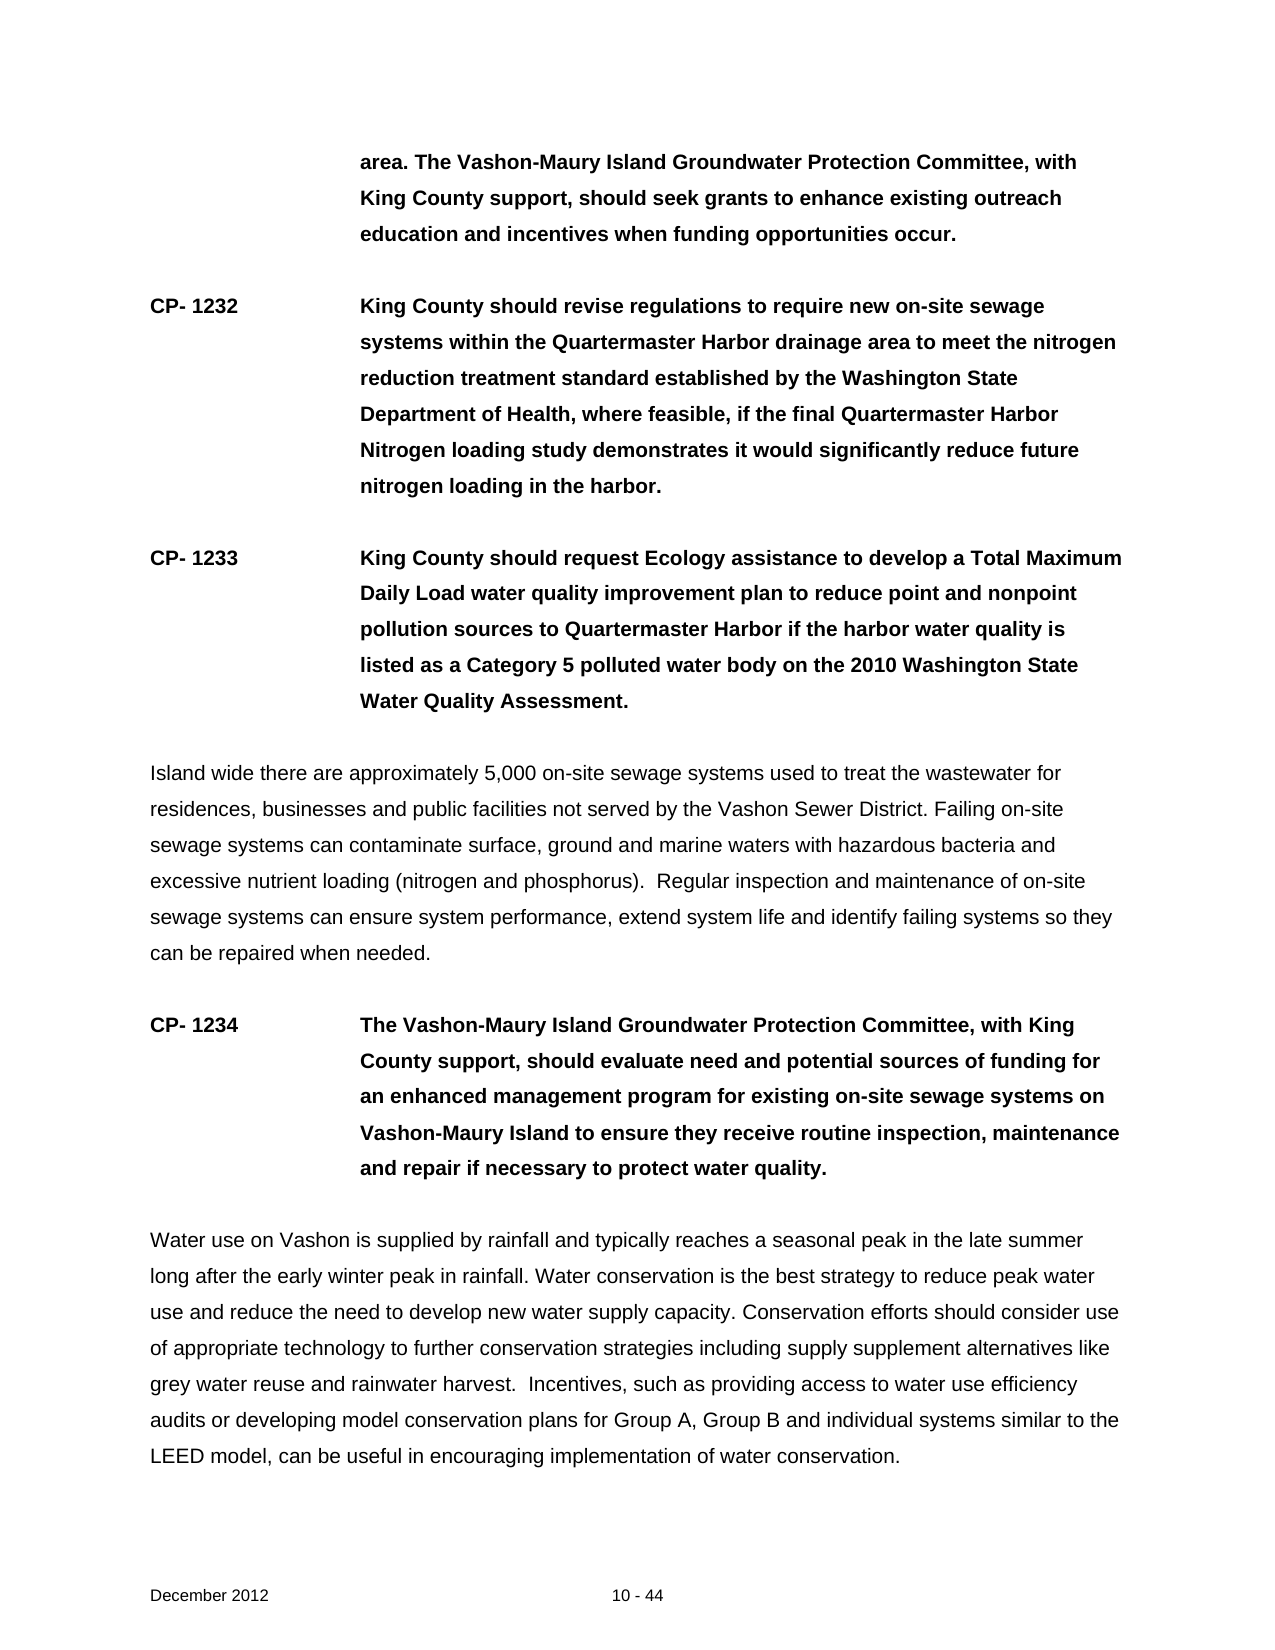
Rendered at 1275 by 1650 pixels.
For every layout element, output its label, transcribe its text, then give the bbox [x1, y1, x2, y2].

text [150, 150, 1125, 246]
text CP- 1234 The Vashon-Maury Island Groundwater Protection Committee, with King County support, should evaluate need and potential sources of funding for an enhanced management program for existing on-site sewage systems on Vashon-Maury Island to ensure they receive routine inspection, maintenance and repair if necessary to protect water quality. [150, 1012, 1125, 1180]
list Island wide there are approximately 5,000 on-site sewage systems used to treat the wastewater for residences, businesses and public facilities not served by the Vashon Sewer District. Failing on-site sewage systems can contaminate surface, ground and marine waters with hazardous bacteria and excessive nutrient loading (nitrogen and phosphorus). Regular inspection and maintenance of on-site sewage systems can ensure system performance, extend system life and identify failing systems so they can be repaired when needed. [150, 761, 1125, 964]
text CP- 1232 King County should revise regulations to require new on-site sewage systems within the Quartermaster Harbor drainage area to meet the nitrogen reduction treatment standard established by the Washington State Department of Health, where feasible, if the final Quartermaster Harbor Nitrogen loading study demonstrates it would significantly reduce future nitrogen loading in the harbor. [150, 294, 1125, 497]
text Water use on Vashon is supplied by rainfall and typically reaches a seasonal peak in the late summer long after the early winter peak in rainfall. Water conservation is the best strategy to reduce peak water use and reduce the need to develop new water supply capacity. Conservation efforts should consider use of appropriate technology to further conservation strategies including supply supplement alternatives like grey water reuse and rainwater harvest. Incentives, such as providing access to water use efficiency audits or developing model conservation plans for Group A, Group B and individual systems similar to the LEED model, can be useful in encouraging implementation of water conservation. [150, 1228, 1125, 1468]
text CP- 1233 King County should request Ecology assistance to develop a Total Maximum Daily Load water quality improvement plan to reduce point and nonpoint pollution sources to Quartermaster Harbor if the harbor water quality is listed as a Category 5 polluted water body on the 2010 Washington State Water Quality Assessment. [150, 545, 1125, 713]
